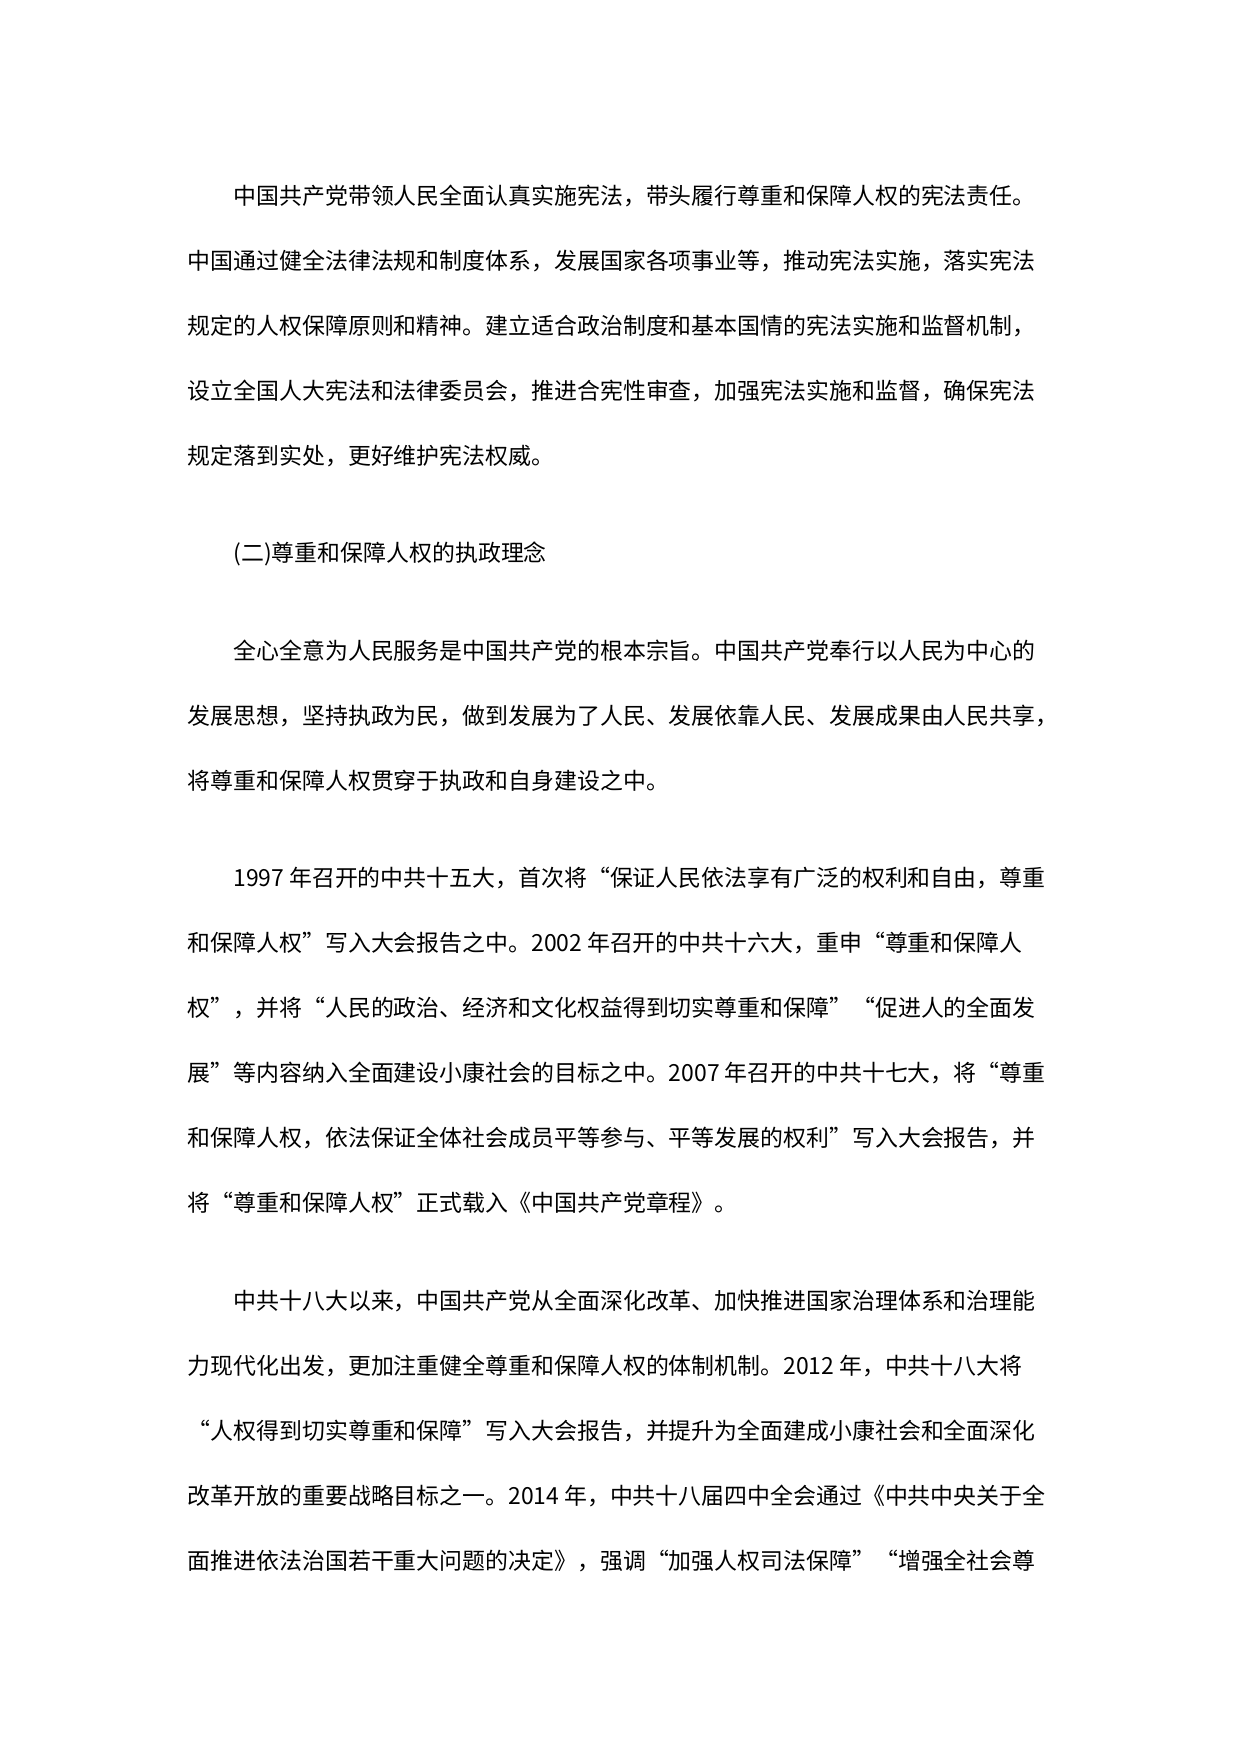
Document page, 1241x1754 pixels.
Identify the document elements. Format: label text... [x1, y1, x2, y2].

text (二)尊重和保障人权的执政理念 [187, 519, 1053, 584]
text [187, 1267, 1053, 1592]
text 1997年召开的中共十五大，首次将“保证人民依法享有广泛的权利和自由，尊重和保障人权”写入大会报告之中。2002年召开的中共十六大，重申“尊重和保障人权”，并将“人民的政治、经济和文化权益得到切实尊重和保障”“促进人的全面发展”等内容纳入全面建设小康社会的目标之中。2007年召开的中共十七大，将“尊重和保障人权，依法保证全体社会成员平等参与、平等发展的权利”写入大会报告，并将“尊重和保障人权”正式载入《中国共产党章程》。 [187, 844, 1053, 1234]
text 全心全意为人民服务是中国共产党的根本宗旨。中国共产党奉行以人民为中心的发展思想，坚持执政为民，做到发展为了人民、发展依靠人民、发展成果由人民共享，将尊重和保障人权贯穿于执政和自身建设之中。 [187, 617, 1053, 812]
text 中国共产党带领人民全面认真实施宪法，带头履行尊重和保障人权的宪法责任。中国通过健全法律法规和制度体系，发展国家各项事业等，推动宪法实施，落实宪法规定的人权保障原则和精神。建立适合政治制度和基本国情的宪法实施和监督机制，设立全国人大宪法和法律委员会，推进合宪性审查，加强宪法实施和监督，确保宪法规定落到实处，更好维护宪法权威。 [187, 162, 1053, 487]
